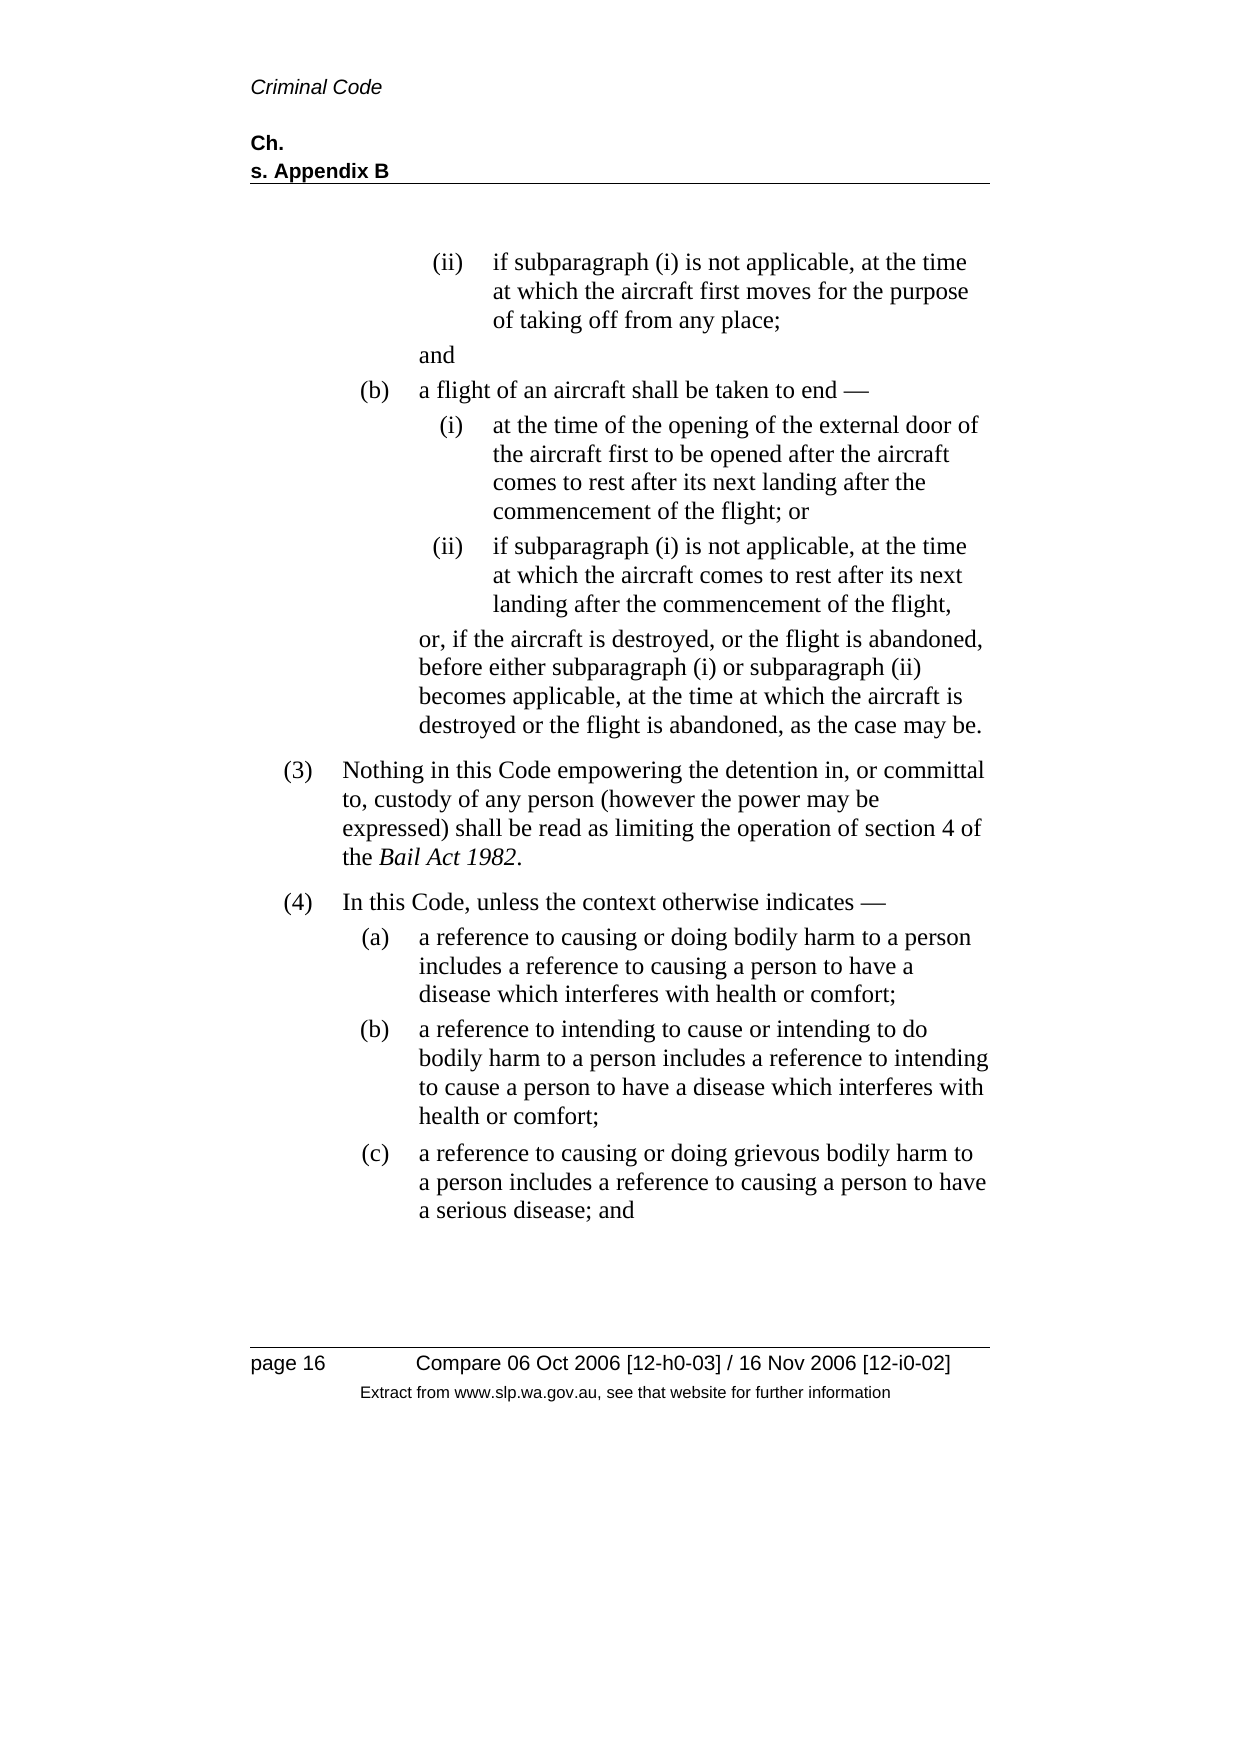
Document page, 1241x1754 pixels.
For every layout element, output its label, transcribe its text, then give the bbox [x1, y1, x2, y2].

text (4) In this Code, unless the context otherwise indicates — [250, 887, 990, 916]
text (i) at the time of the opening of the external door of the aircraft first to be opened after the aircraft comes to rest after its next landing after the commencement of the flight; or [250, 410, 990, 525]
text (ii) if subparagraph (i) is not applicable, at the time at which the aircraft first moves for the purpose of taking off from any place; [250, 247, 990, 334]
text (a) a reference to causing or doing bodily harm to a person includes a reference to causing a person to have a disease which interferes with health or comfort; [250, 922, 990, 1008]
text or, if the aircraft is destroyed, or the flight is abandoned, before either subparagraph (i) or subparagraph (ii) becomes applicable, at the time at which the aircraft is destroyed or the flight is abandoned, as the case may be. [250, 624, 990, 739]
text (c) a reference to causing or doing grievous bodily harm to a person includes a reference to causing a person to have a serious disease; and [250, 1138, 990, 1224]
text (3) Nothing in this Code empowering the detention in, or committal to, custody of any person (however the power may be expressed) shall be read as limiting the operation of section 4 of the Bail Act 1982. [250, 755, 990, 870]
text and [250, 340, 990, 369]
text (ii) if subparagraph (i) is not applicable, at the time at which the aircraft comes to rest after its next landing after the commencement of the flight, [250, 531, 990, 617]
text (b) a flight of an aircraft shall be taken to end — [250, 375, 990, 404]
text (b) a reference to intending to cause or intending to do bodily harm to a person includes a reference to intending to cause a person to have a disease which interferes with health or comfort; [250, 1014, 990, 1129]
